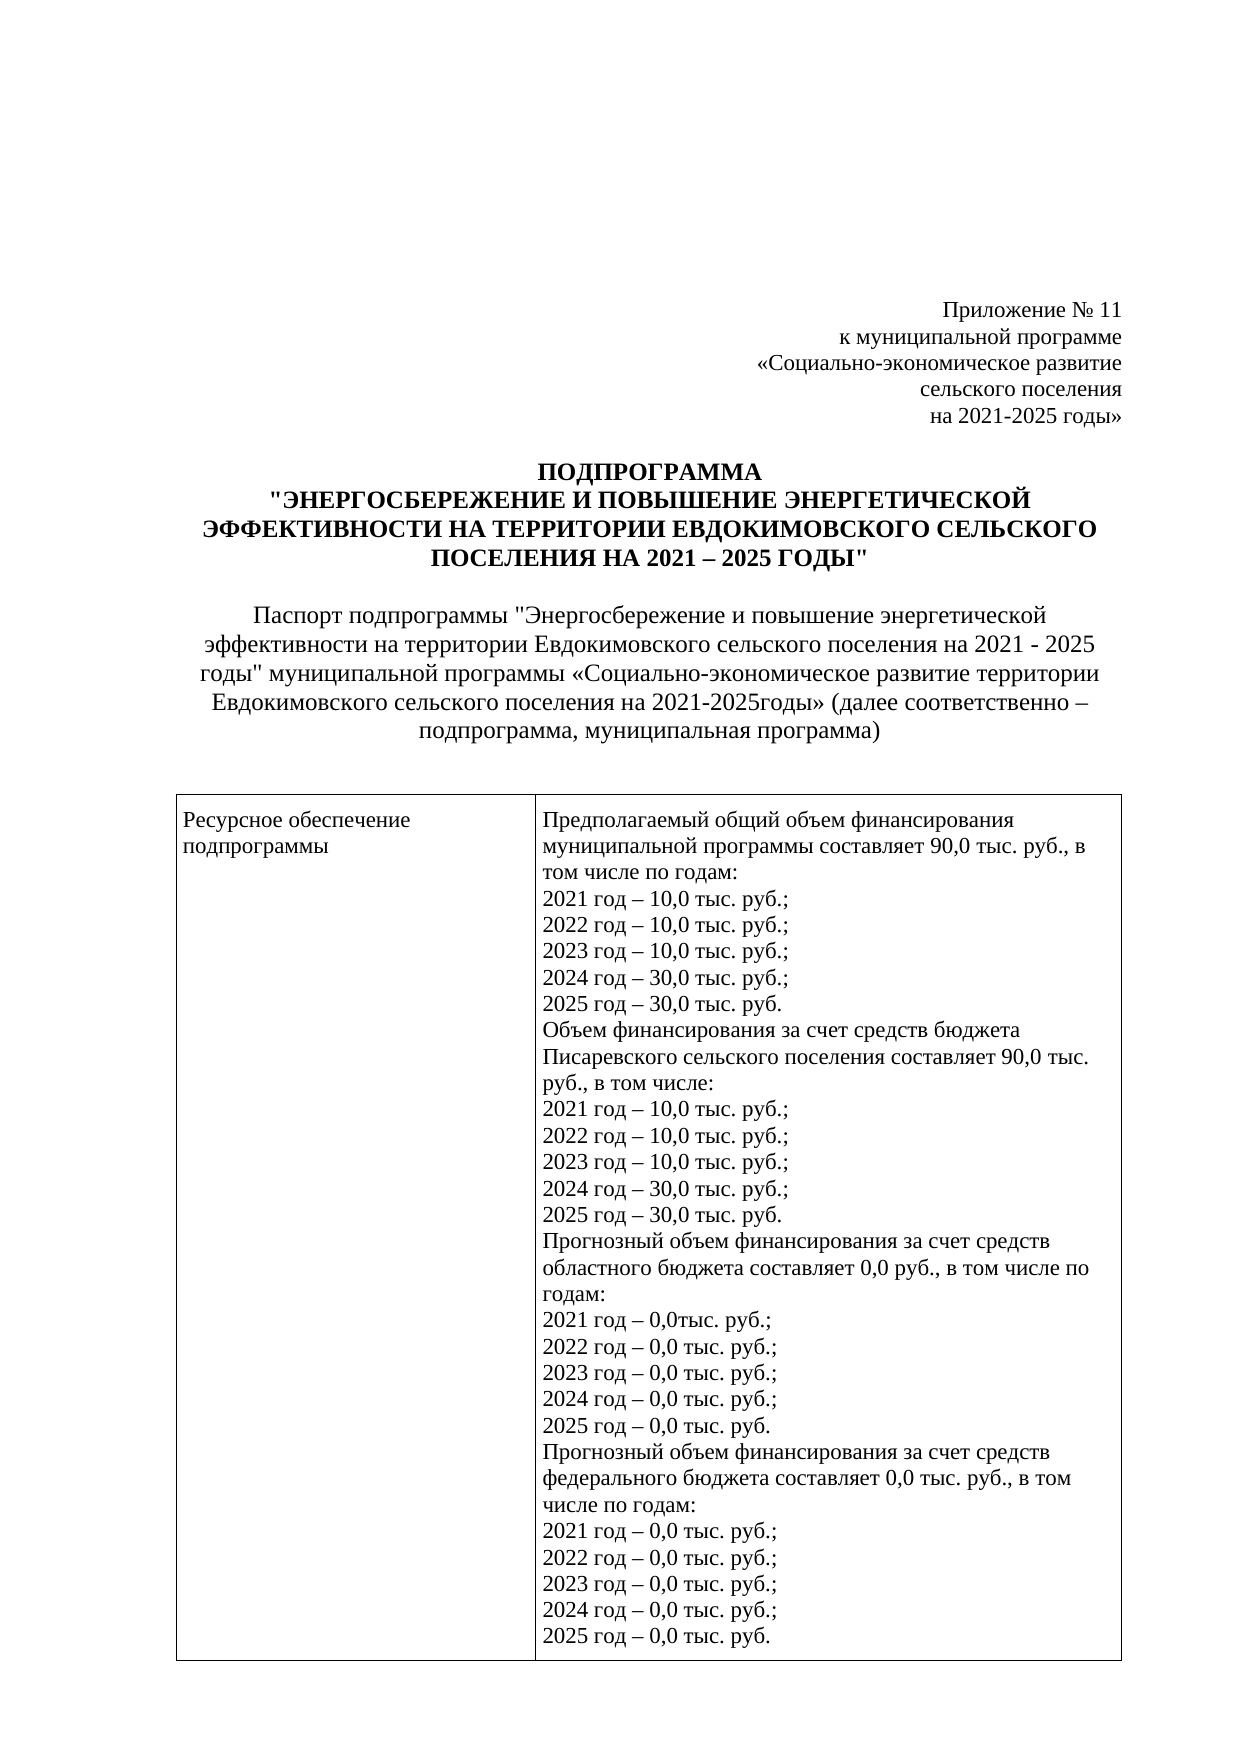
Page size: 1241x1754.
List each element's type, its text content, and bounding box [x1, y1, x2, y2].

text сельского поселения [177, 375, 1122, 402]
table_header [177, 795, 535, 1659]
text «Социально-экономическое развитие [177, 349, 1122, 375]
text на 2021-2025 годы» [177, 402, 1122, 428]
text "Энергосбережение и повышение энергетической эффективности на территории Евдокимовского сельского поселения на 2021 – 2025 годы" [177, 486, 1122, 572]
text Подпрограмма [177, 457, 1122, 486]
text Паспорт подпрограммы "Энергосбережение и повышение энергетической эффективности на территории Евдокимовского сельского поселения на 2021 - 2025 годы" муниципальной программы «Социально-экономическое развитие территории Евдокимовского сельского поселения на 2021-2025годы» (далее соответственно – подпрограмма, муниципальная программа) [177, 601, 1122, 744]
text Приложение № 11 [177, 296, 1122, 323]
text к муниципальной программе [177, 323, 1122, 349]
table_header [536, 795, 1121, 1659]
